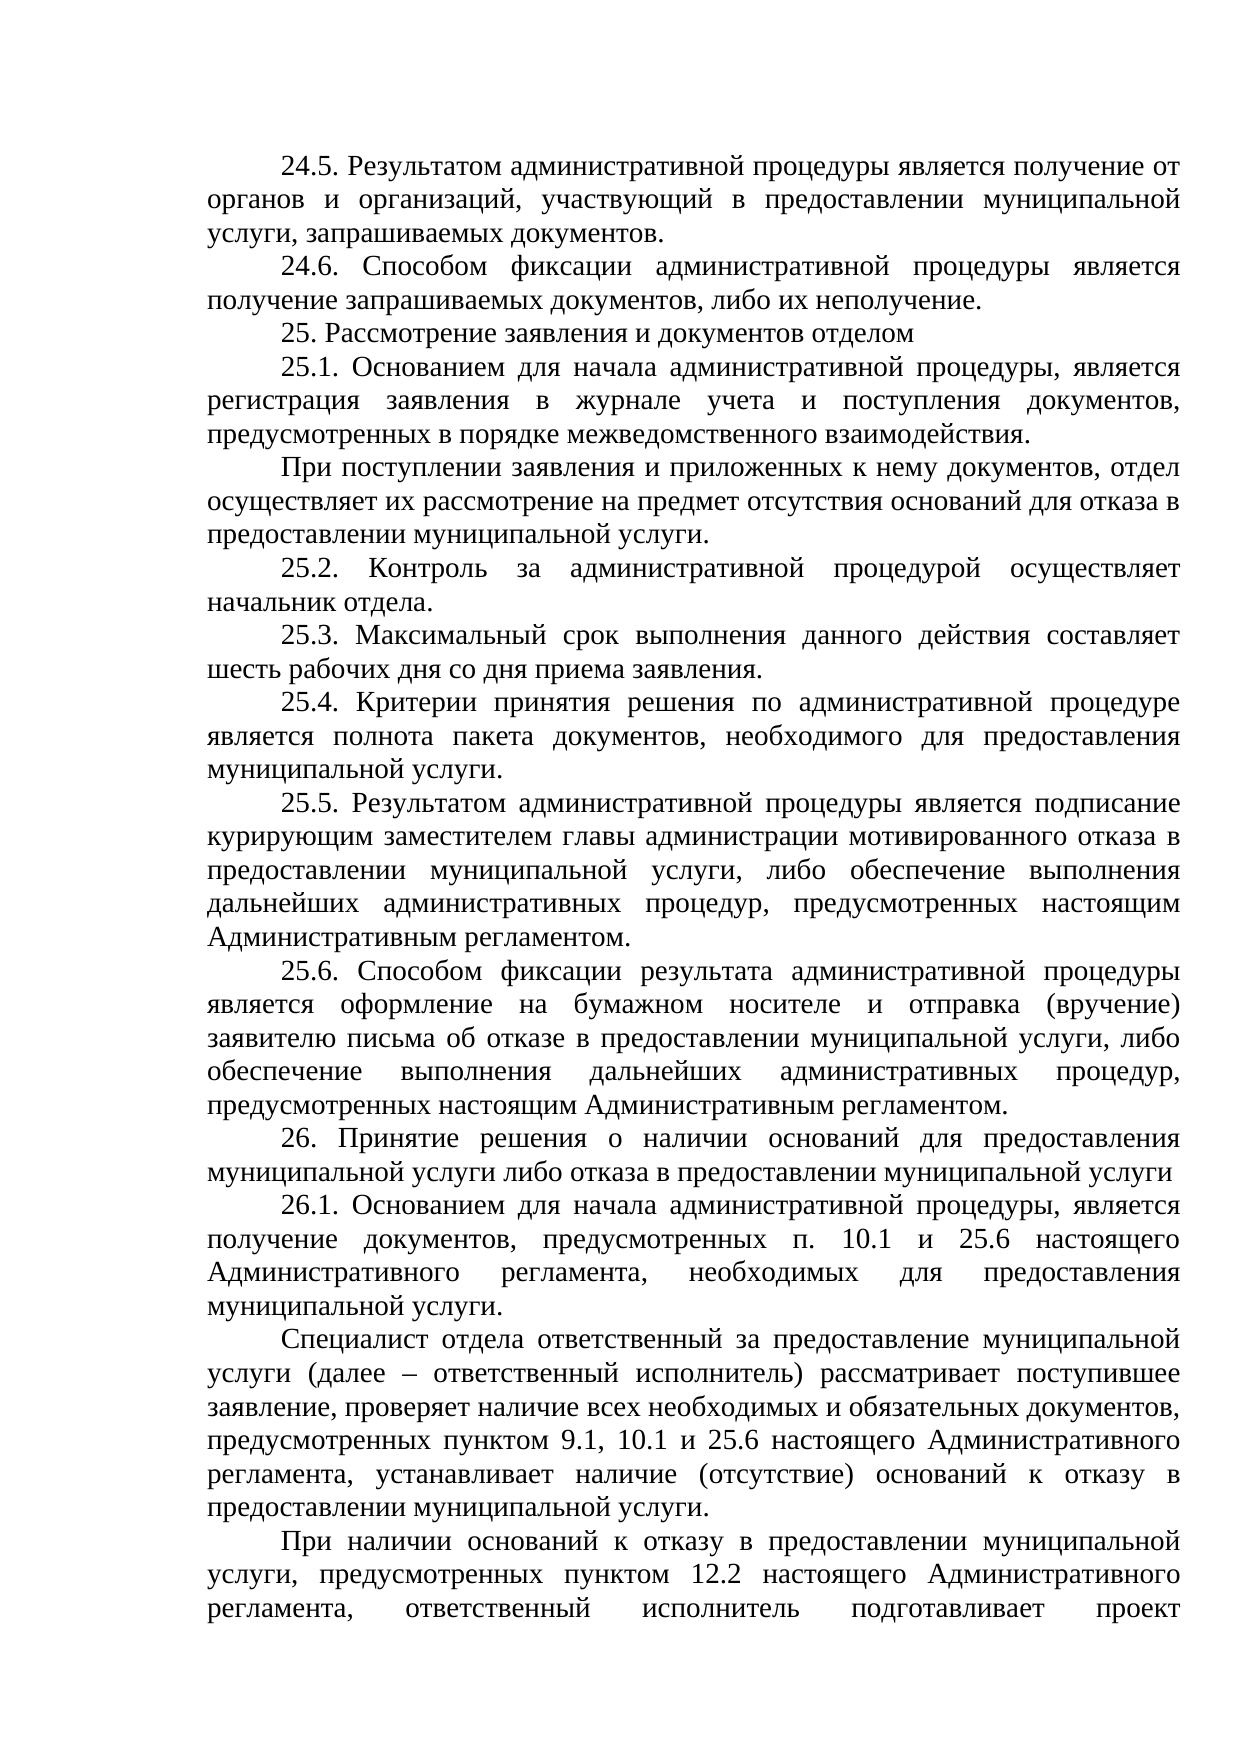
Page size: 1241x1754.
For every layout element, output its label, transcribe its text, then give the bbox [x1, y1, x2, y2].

text 25.1. Основанием для начала административной процедуры, является регистрация заявления в журнале учета и поступления документов, предусмотренных в порядке межведомственного взаимодействия. [207, 349, 1181, 449]
text 25.4. Критерии принятия решения по административной процедуре является полнота пакета документов, необходимого для предоставления муниципальной услуги. [207, 684, 1181, 785]
text При поступлении заявления и приложенных к нему документов, отдел осуществляет их рассмотрение на предмет отсутствия оснований для отказа в предоставлении муниципальной услуги. [207, 449, 1181, 550]
text 25.6. Способом фиксации результата административной процедуры является оформление на бумажном носителе и отправка (вручение) заявителю письма об отказе в предоставлении муниципальной услуги, либо обеспечение выполнения дальнейших административных процедур, предусмотренных настоящим Административным регламентом. [207, 953, 1181, 1120]
text 24.5. Результатом административной процедуры является получение от органов и организаций, участвующий в предоставлении муниципальной услуги, запрашиваемых документов. [207, 148, 1181, 248]
text 25. Рассмотрение заявления и документов отделом [207, 315, 1181, 349]
text Специалист отдела ответственный за предоставление муниципальной услуги (далее – ответственный исполнитель) рассматривает поступившее заявление, проверяет наличие всех необходимых и обязательных документов, предусмотренных пунктом 9.1, 10.1 и 25.6 настоящего Административного регламента, устанавливает наличие (отсутствие) оснований к отказу в предоставлении муниципальной услуги. [207, 1322, 1181, 1523]
text 24.6. Способом фиксации административной процедуры является получение запрашиваемых документов, либо их неполучение. [207, 248, 1181, 315]
text 26. Принятие решения о наличии оснований для предоставления муниципальной услуги либо отказа в предоставлении муниципальной услуги [207, 1120, 1181, 1187]
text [207, 1523, 1181, 1623]
text 25.3. Максимальный срок выполнения данного действия составляет шесть рабочих дня со дня приема заявления. [207, 617, 1181, 684]
text 26.1. Основанием для начала административной процедуры, является получение документов, предусмотренных п. 10.1 и 25.6 настоящего Административного регламента, необходимых для предоставления муниципальной услуги. [207, 1187, 1181, 1322]
text 25.5. Результатом административной процедуры является подписание курирующим заместителем главы администрации мотивированного отказа в предоставлении муниципальной услуги, либо обеспечение выполнения дальнейших административных процедур, предусмотренных настоящим Административным регламентом. [207, 785, 1181, 953]
text 25.2. Контроль за административной процедурой осуществляет начальник отдела. [207, 550, 1181, 617]
